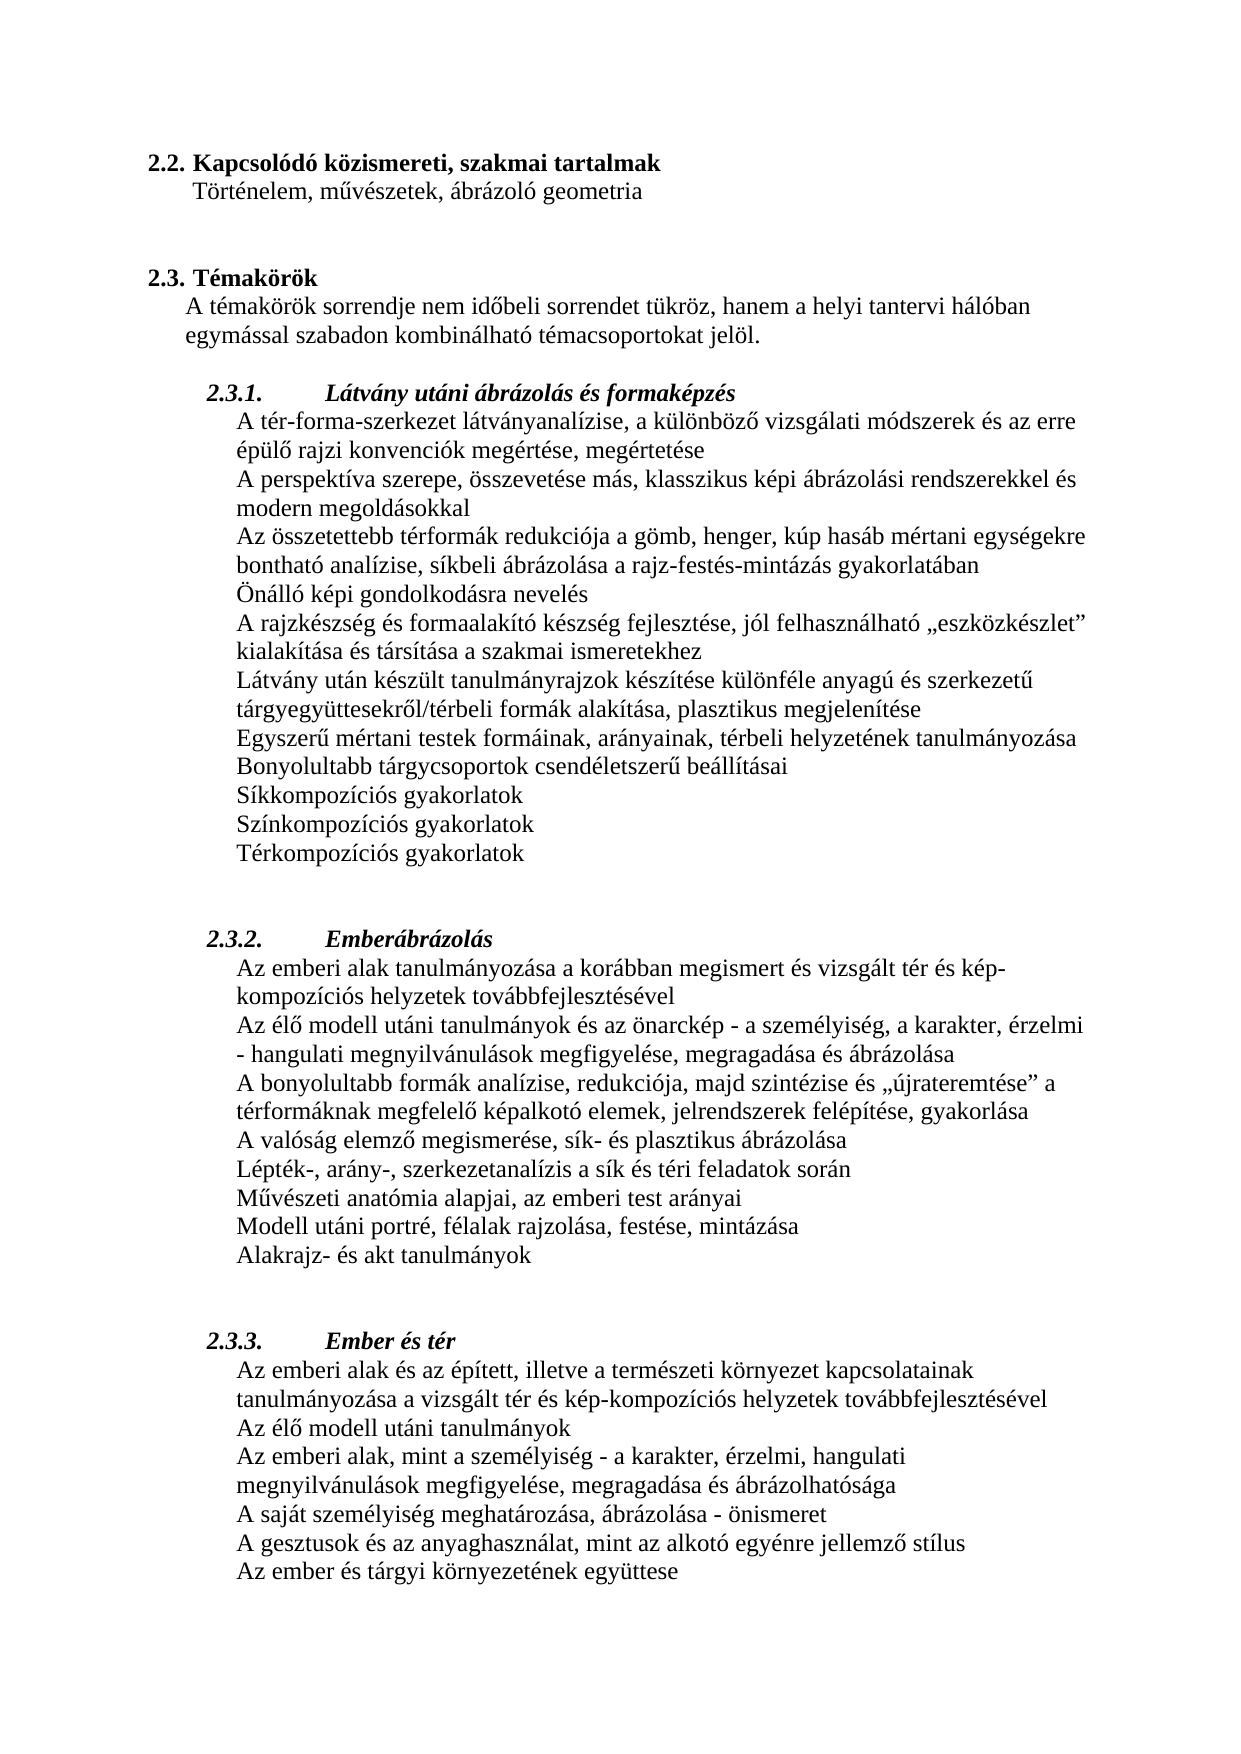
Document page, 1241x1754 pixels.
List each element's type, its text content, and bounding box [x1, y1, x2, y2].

list Kapcsolódó közismereti, szakmai tartalmak [148, 148, 1093, 176]
text A perspektíva szerepe, összevetése más, klasszikus képi ábrázolási rendszerekkel és modern megoldásokkal [236, 464, 1093, 521]
text Az emberi alak tanulmányozása a korábban megismert és vizsgált tér és kép-kompozíciós helyzetek továbbfejlesztésével [236, 953, 1093, 1010]
list Ember és tér [207, 1326, 1093, 1355]
text Az összetettebb térformák redukciója a gömb, henger, kúp hasáb mértani egységekre bontható analízise, síkbeli ábrázolása a rajz-festés-mintázás gyakorlatában [236, 521, 1093, 579]
text Az ember és tárgyi környezetének együttese [236, 1556, 1093, 1585]
list Emberábrázolás [207, 924, 1093, 953]
text A valóság elemző megismerése, sík- és plasztikus ábrázolása [236, 1125, 1093, 1154]
text Egyszerű mértani testek formáinak, arányainak, térbeli helyzetének tanulmányozása [236, 723, 1093, 751]
text Az élő modell utáni tanulmányok [236, 1413, 1093, 1441]
text Az emberi alak, mint a személyiség - a karakter, érzelmi, hangulati megnyilvánulások megfigyelése, megragadása és ábrázolhatósága [236, 1441, 1093, 1499]
text A bonyolultabb formák analízise, redukciója, majd szintézise és „újrateremtése” a térformáknak megfelelő képalkotó elemek, jelrendszerek felépítése, gyakorlása [236, 1068, 1093, 1125]
text Önálló képi gondolkodásra nevelés [236, 579, 1093, 608]
text Bonyolultabb tárgycsoportok csendéletszerű beállításai [236, 751, 1093, 780]
list Témakörök [148, 263, 1093, 291]
text Látvány után készült tanulmányrajzok készítése különféle anyagú és szerkezetű tárgyegyüttesekről/térbeli formák alakítása, plasztikus megjelenítése [236, 665, 1093, 723]
text A rajzkészség és formaalakító készség fejlesztése, jól felhasználható „eszközkészlet” kialakítása és társítása a szakmai ismeretekhez [236, 608, 1093, 665]
list A témakörök sorrendje nem időbeli sorrendet tükröz, hanem a helyi tantervi hálóban egymással szabadon kombinálható témacsoportokat jelöl. [185, 291, 1093, 349]
text Az emberi alak és az épített, illetve a természeti környezet kapcsolatainak tanulmányozása a vizsgált tér és kép-kompozíciós helyzetek továbbfejlesztésével [236, 1355, 1093, 1413]
list Látvány utáni ábrázolás és formaképzés [207, 378, 1093, 406]
text A saját személyiség meghatározása, ábrázolása - önismeret [236, 1499, 1093, 1528]
text Alakrajz- és akt tanulmányok [236, 1240, 1093, 1269]
text Színkompozíciós gyakorlatok [236, 809, 1093, 838]
text Síkkompozíciós gyakorlatok [236, 780, 1093, 809]
text Térkompozíciós gyakorlatok [236, 838, 1093, 866]
text Az élő modell utáni tanulmányok és az önarckép - a személyiség, a karakter, érzelmi - hangulati megnyilvánulások megfigyelése, megragadása és ábrázolása [236, 1010, 1093, 1068]
text Történelem, művészetek, ábrázoló geometria [192, 176, 1093, 205]
text A tér-forma-szerkezet látványanalízise, a különböző vizsgálati módszerek és az erre épülő rajzi konvenciók megértése, megértetése [236, 406, 1093, 464]
text A gesztusok és az anyaghasználat, mint az alkotó egyénre jellemző stílus [236, 1528, 1093, 1556]
text Modell utáni portré, félalak rajzolása, festése, mintázása [236, 1211, 1093, 1240]
text Lépték-, arány-, szerkezetanalízis a sík és téri feladatok során [236, 1154, 1093, 1183]
text Művészeti anatómia alapjai, az emberi test arányai [236, 1183, 1093, 1211]
